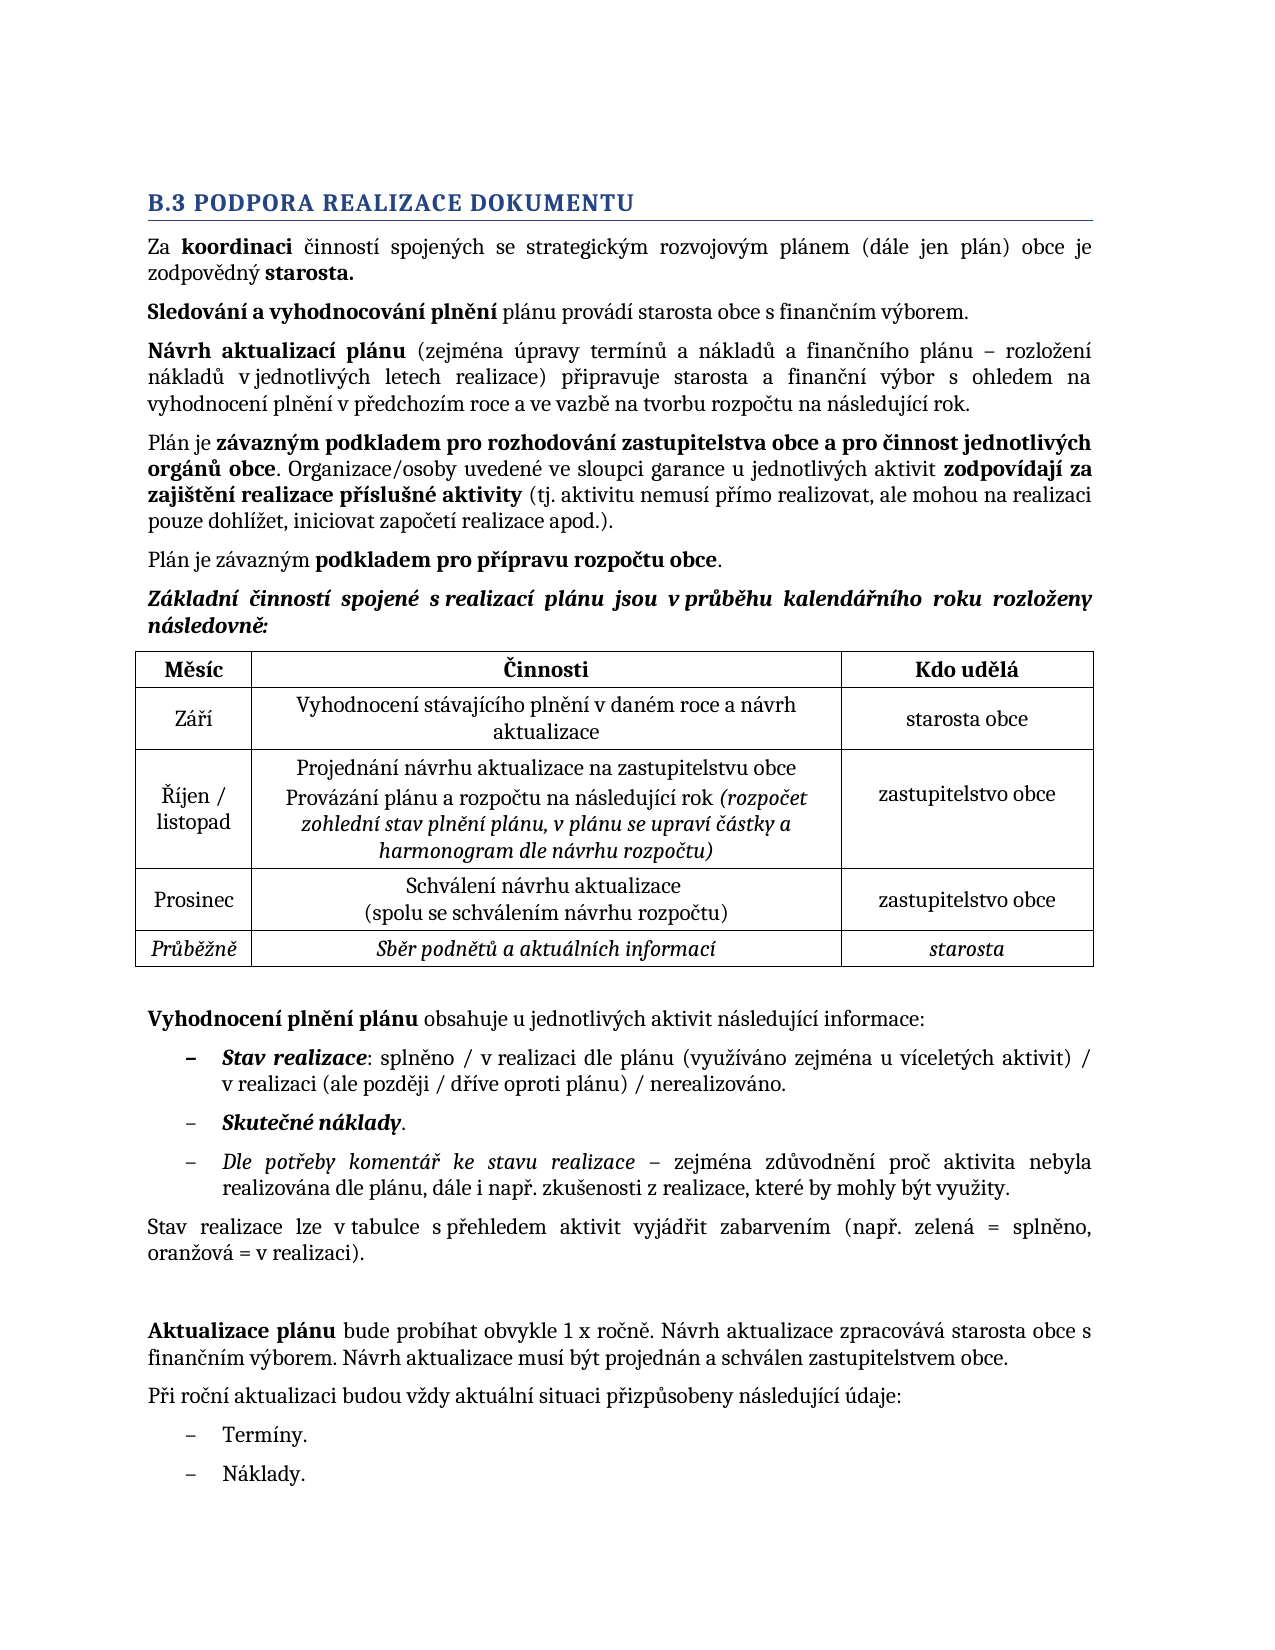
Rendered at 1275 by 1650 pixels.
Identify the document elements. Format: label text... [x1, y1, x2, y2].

list Skutečné náklady. [185, 1110, 1093, 1136]
text Za koordinaci činností spojených se strategickým rozvojovým plánem (dále jen plán) obce je zodpovědný starosta. [148, 234, 1093, 286]
text Stav realizace lze v tabulce s přehledem aktivit vyjádřit zabarvením (např. zelená = splněno, oranžová = v realizaci). [148, 1214, 1093, 1267]
list Dle potřeby komentář ke stavu realizace – zejména zdůvodnění proč aktivita nebyla realizována dle plánu, dále i např. zkušenosti z realizace, které by mohly být využity. [185, 1149, 1093, 1201]
table_cell starosta obce [842, 688, 1093, 749]
table_cell starosta [842, 931, 1093, 966]
table_cell Září [136, 688, 251, 749]
table_header Činnosti [252, 652, 841, 687]
list Náklady. [185, 1461, 1093, 1487]
text Aktualizace plánu bude probíhat obvykle 1 x ročně. Návrh aktualizace zpracovává starosta obce s finančním výborem. Návrh aktualizace musí být projednán a schválen zastupitelstvem obce. [148, 1318, 1093, 1371]
table_cell Projednání návrhu aktualizace na zastupitelstvu obce Provázání plánu a rozpočtu na následující rok (rozpočet zohlední stav plnění plánu, v plánu se upraví částky a harmonogram dle návrhu rozpočtu) [252, 750, 841, 868]
table_cell Vyhodnocení stávajícího plnění v daném roce a návrh aktualizace [252, 688, 841, 749]
table_header Kdo udělá [842, 652, 1093, 687]
table_cell zastupitelstvo obce [842, 869, 1093, 930]
table_cell Průběžně [136, 931, 251, 966]
list Termíny. [185, 1422, 1093, 1448]
text Základní činností spojené s realizací plánu jsou v průběhu kalendářního roku rozloženy následovně: [148, 586, 1093, 639]
text Vyhodnocení plnění plánu obsahuje u jednotlivých aktivit následující informace: [148, 1006, 1093, 1032]
text Plán je závazným podkladem pro přípravu rozpočtu obce. [148, 547, 1093, 573]
table_cell Říjen / listopad [136, 750, 251, 868]
table_cell Schválení návrhu aktualizace (spolu se schválením návrhu rozpočtu) [252, 869, 841, 930]
table_cell Sběr podnětů a aktuálních informací [252, 931, 841, 966]
list Stav realizace: splněno / v realizaci dle plánu (využíváno zejména u víceletých aktivit) / v realizaci (ale později / dříve oproti plánu) / nerealizováno. [185, 1044, 1093, 1097]
text Při roční aktualizaci budou vždy aktuální situaci přizpůsobeny následující údaje: [148, 1383, 1093, 1409]
text Plán je závazným podkladem pro rozhodování zastupitelstva obce a pro činnost jednotlivých orgánů obce. Organizace/osoby uvedené ve sloupci garance u jednotlivých aktivit zodpovídají za zajištění realizace příslušné aktivity (tj. aktivitu nemusí přímo realizovat, ale mohou na realizaci pouze dohlížet, iniciovat započetí realizace apod.). [148, 429, 1093, 535]
table_cell zastupitelstvo obce [842, 750, 1093, 868]
table_cell Prosinec [136, 869, 251, 930]
text Sledování a vyhodnocování plnění plánu provádí starosta obce s finančním výborem. [148, 299, 1093, 325]
text Návrh aktualizací plánu (zejména úpravy termínů a nákladů a finančního plánu – rozložení nákladů v jednotlivých letech realizace) připravuje starosta a finanční výbor s ohledem na vyhodnocení plnění v předchozím roce a ve vazbě na tvorbu rozpočtu na následující rok. [148, 338, 1093, 417]
subtitle B.3 Podpora realizace dokumentu [148, 189, 1093, 220]
table_header Měsíc [136, 652, 251, 687]
